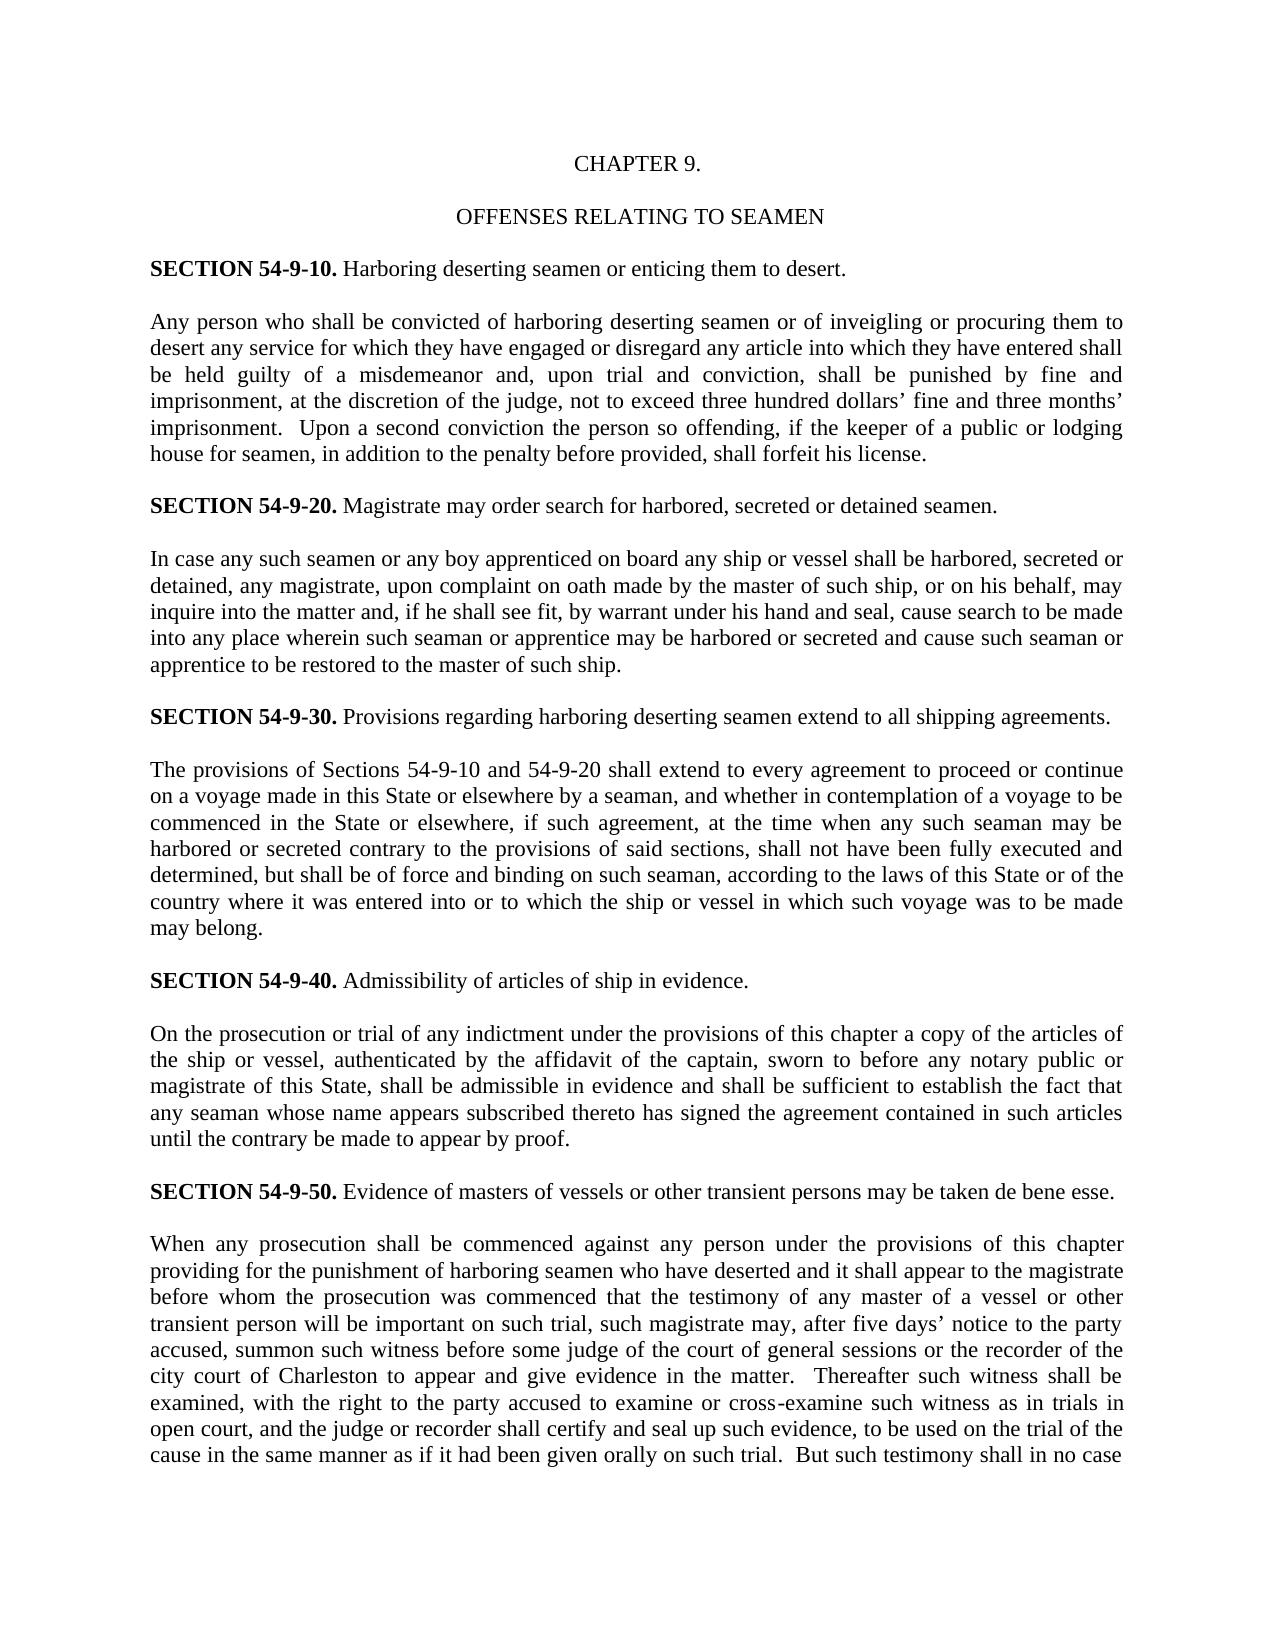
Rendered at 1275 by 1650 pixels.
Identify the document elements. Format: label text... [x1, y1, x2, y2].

text OFFENSES RELATING TO SEAMEN [150, 203, 1125, 229]
text SECTION 54-9-10. Harboring deserting seamen or enticing them to desert. [150, 255, 1125, 282]
text CHAPTER 9. [150, 150, 1125, 176]
text SECTION 54-9-20. Magistrate may order search for harbored, secreted or detained seamen. [150, 493, 1125, 519]
text In case any such seamen or any boy apprenticed on board any ship or vessel shall be harbored, secreted or detained, any magistrate, upon complaint on oath made by the master of such ship, or on his behalf, may inquire into the matter and, if he shall see fit, by warrant under his hand and seal, cause search to be made into any place wherein such seaman or apprentice may be harbored or secreted and cause such seaman or apprentice to be restored to the master of such ship. [150, 545, 1125, 677]
text On the prosecution or trial of any indictment under the provisions of this chapter a copy of the articles of the ship or vessel, authenticated by the affidavit of the captain, sworn to before any notary public or magistrate of this State, shall be admissible in evidence and shall be sufficient to establish the fact that any seaman whose name appears subscribed thereto has signed the agreement contained in such articles until the contrary be made to appear by proof. [150, 1020, 1125, 1151]
text SECTION 54-9-40. Admissibility of articles of ship in evidence. [150, 967, 1125, 993]
text SECTION 54-9-50. Evidence of masters of vessels or other transient persons may be taken de bene esse. [150, 1178, 1125, 1204]
text Any person who shall be convicted of harboring deserting seamen or of inveigling or procuring them to desert any service for which they have engaged or disregard any article into which they have entered shall be held guilty of a misdemeanor and, upon trial and conviction, shall be punished by fine and imprisonment, at the discretion of the judge, not to exceed three hundred dollars’ fine and three months’ imprisonment. Upon a second conviction the person so offending, if the keeper of a public or lodging house for seamen, in addition to the penalty before provided, shall forfeit his license. [150, 308, 1125, 466]
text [150, 1231, 1125, 1468]
text The provisions of Sections 54-9-10 and 54-9-20 shall extend to every agreement to proceed or continue on a voyage made in this State or elsewhere by a seaman, and whether in contemplation of a voyage to be commenced in the State or elsewhere, if such agreement, at the time when any such seaman may be harbored or secreted contrary to the provisions of said sections, shall not have been fully executed and determined, but shall be of force and binding on such seaman, according to the laws of this State or of the country where it was entered into or to which the ship or vessel in which such voyage was to be made may belong. [150, 756, 1125, 941]
text SECTION 54-9-30. Provisions regarding harboring deserting seamen extend to all shipping agreements. [150, 703, 1125, 730]
